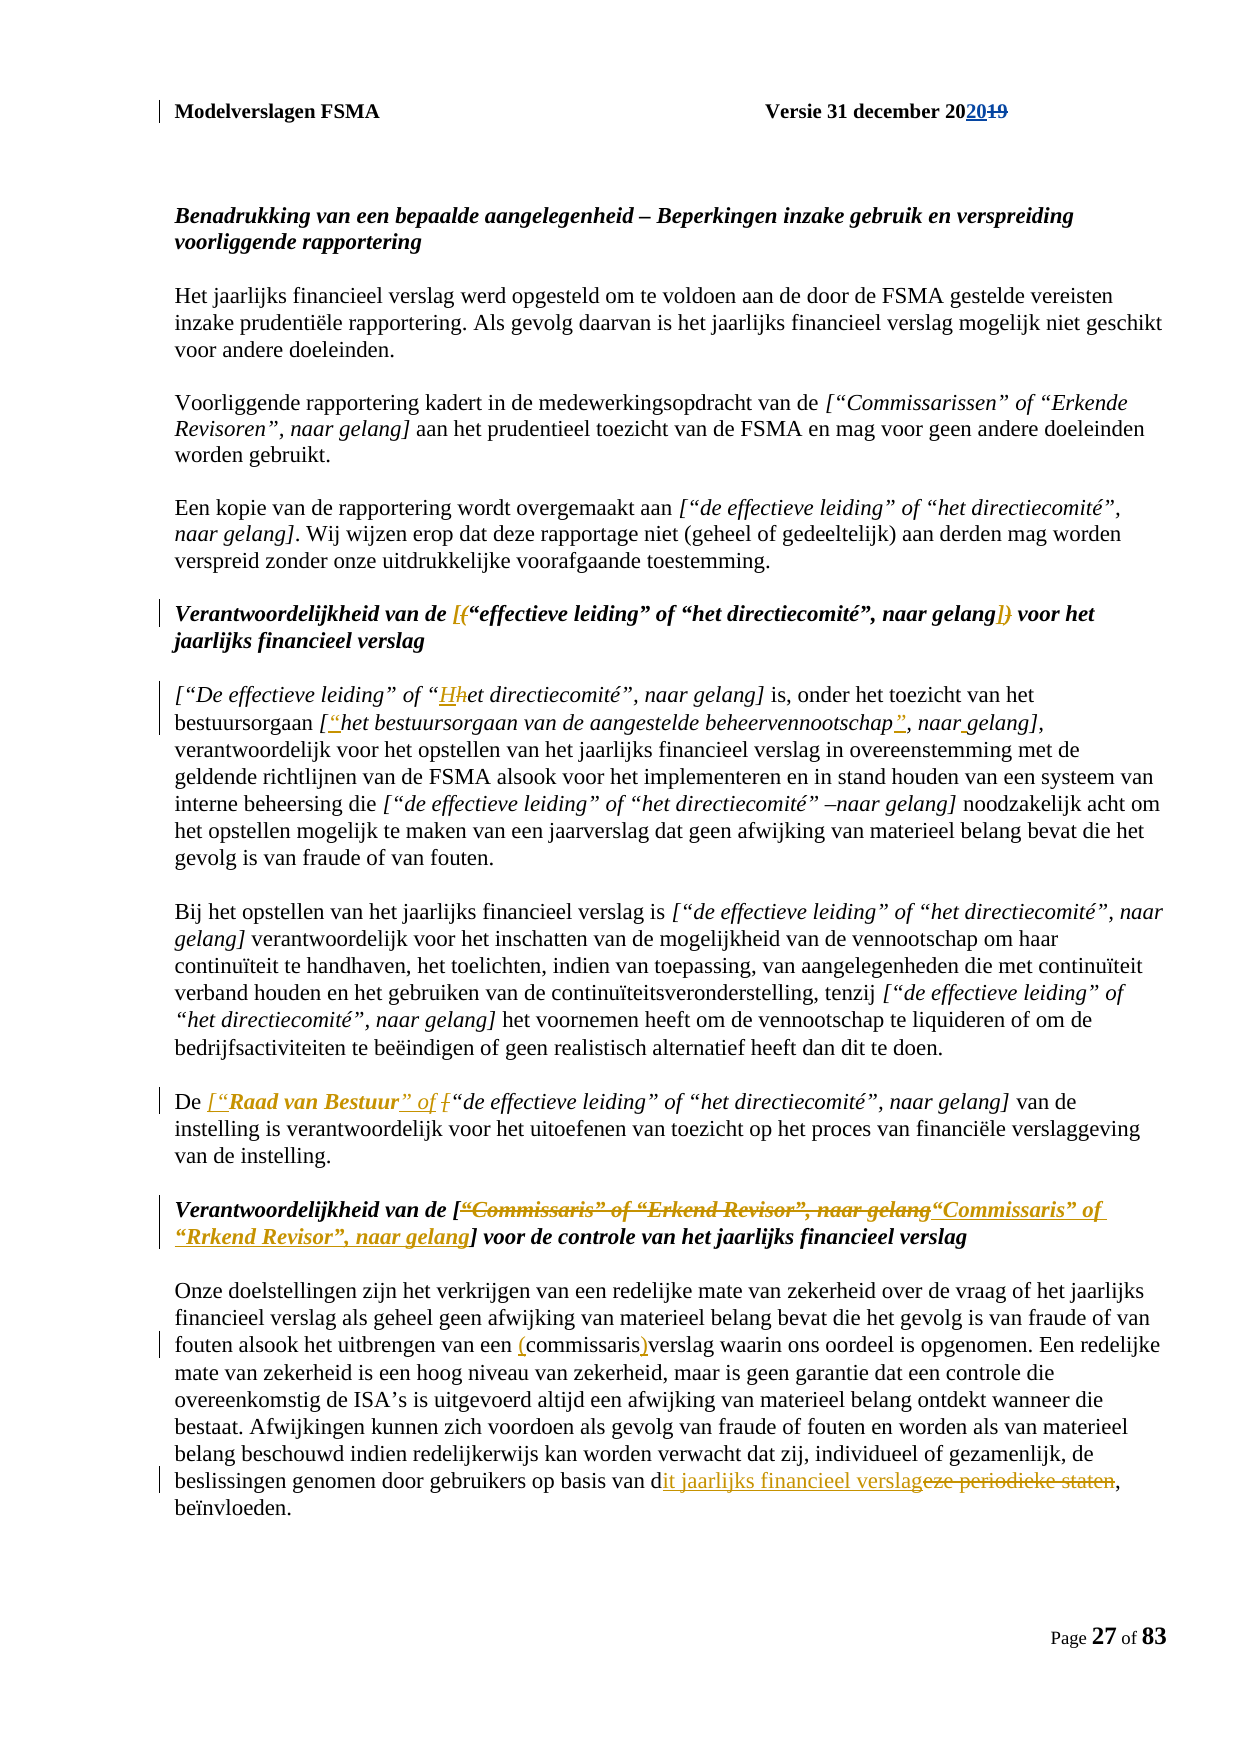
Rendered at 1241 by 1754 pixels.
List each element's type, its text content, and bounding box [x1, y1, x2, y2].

text Het jaarlijks financieel verslag werd opgesteld om te voldoen aan de door de FSMA gestelde vereisten inzake prudentiële rapportering. Als gevolg daarvan is het jaarlijks financieel verslag mogelijk niet geschikt voor andere doeleinden. [174, 281, 1166, 362]
text Onze doelstellingen zijn het verkrijgen van een redelijke mate van zekerheid over de vraag of het jaarlijks financieel verslag als geheel geen afwijking van materieel belang bevat die het gevolg is van fraude of van fouten alsook het uitbrengen van een commissarisverslag waarin ons oordeel is opgenomen. Een redelijke mate van zekerheid is een hoog niveau van zekerheid, maar is geen garantie dat een controle die overeenkomstig de ISA’s is uitgevoerd altijd een afwijking van materieel belang ontdekt wanneer die bestaat. Afwijkingen kunnen zich voordoen als gevolg van fraude of fouten en worden als van materieel belang beschouwd indien redelijkerwijs kan worden verwacht dat zij, individueel of gezamenlijk, de beslissingen genomen door gebruikers op basis van d, beïnvloeden. [174, 1277, 1166, 1520]
text De Raad van Bestuur “de effectieve leiding” of “het directiecomité”, naar gelang] van de instelling is verantwoordelijk voor het uitoefenen van toezicht op het proces van financiële verslaggeving van de instelling. [174, 1087, 1166, 1168]
text [“De effectieve leiding” of “et directiecomité”, naar gelang] is, onder het toezicht van het bestuursorgaan [het bestuursorgaan van de aangestelde beheervennootschap, naargelang], verantwoordelijk voor het opstellen van het jaarlijks financieel verslag in overeenstemming met de geldende richtlijnen van de FSMA alsook voor het implementeren en in stand houden van een systeem van interne beheersing die [“de effectieve leiding” of “het directiecomité” –naar gelang] noodzakelijk acht om het opstellen mogelijk te maken van een jaarverslag dat geen afwijking van materieel belang bevat die het gevolg is van fraude of van fouten. [174, 681, 1166, 870]
text Voorliggende rapportering kadert in de medewerkingsopdracht van de [“Commissarissen” of “Erkende Revisoren”, naar gelang] aan het prudentieel toezicht van de FSMA en mag voor geen andere doeleinden worden gebruikt. [174, 389, 1166, 468]
text Bij het opstellen van het jaarlijks financieel verslag is [“de effectieve leiding” of “het directiecomité”, naar gelang] verantwoordelijk voor het inschatten van de mogelijkheid van de vennootschap om haar continuïteit te handhaven, het toelichten, indien van toepassing, van aangelegenheden die met continuïteit verband houden en het gebruiken van de continuïteitsveronderstelling, tenzij [“de effectieve leiding” of “het directiecomité”, naar gelang] het voornemen heeft om de vennootschap te liquideren of om de bedrijfsactiviteiten te beëindigen of geen realistisch alternatief heeft dan dit te doen. [174, 897, 1166, 1060]
text Benadrukking van een bepaalde aangelegenheid – Beperkingen inzake gebruik en verspreiding voorliggende rapportering [174, 202, 1166, 255]
text Verantwoordelijkheid van de [] voor de controle van het jaarlijks financieel verslag [174, 1195, 1166, 1249]
text Een kopie van de rapportering wordt overgemaakt aan [“de effectieve leiding” of “het directiecomité”, naar gelang]. Wij wijzen erop dat deze rapportage niet (geheel of gedeeltelijk) aan derden mag worden verspreid zonder onze uitdrukkelijke voorafgaande toestemming. [174, 494, 1166, 573]
text Verantwoordelijkheid van de “effectieve leiding” of “het directiecomité”, naar gelang voor het jaarlijks financieel verslag [174, 599, 1166, 654]
